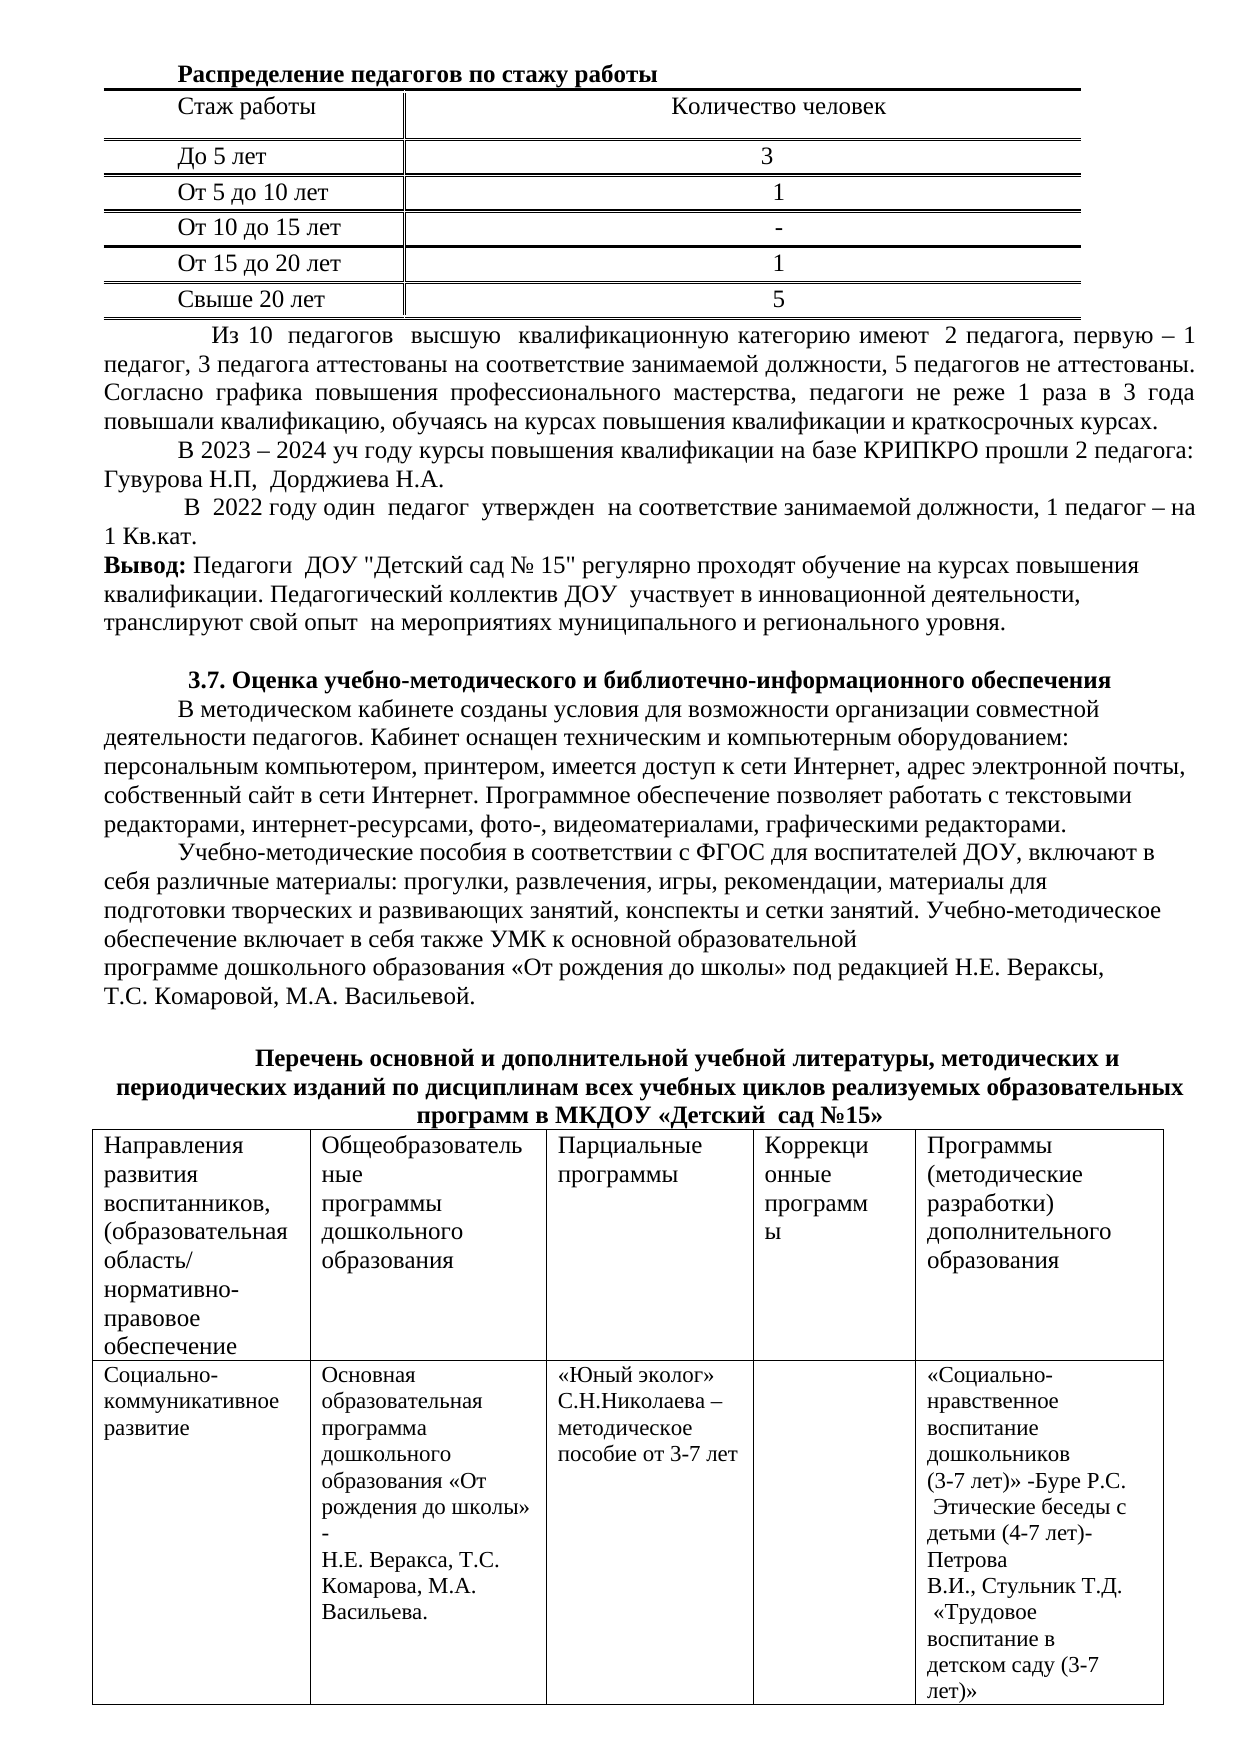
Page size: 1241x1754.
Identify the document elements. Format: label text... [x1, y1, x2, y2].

text программе дошкольного образования «От рождения до школы» под редакцией Н.Е. Вераксы, [103, 952, 1196, 981]
table_cell 5 [405, 284, 1081, 317]
text Т.С. Комаровой, М.А. Васильевой. [103, 981, 1196, 1010]
text 3.7. Оценка учебно-методического и библиотечно-информационного обеспечения [103, 665, 1196, 694]
table_cell 3 [406, 141, 1081, 173]
text В 2022 году один педагог утвержден на соответствие занимаемой должности, 1 педагог – на 1 Кв.кат. [103, 492, 1196, 550]
table_cell [754, 1361, 915, 1704]
table_cell 1 [406, 177, 1081, 209]
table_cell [311, 1361, 546, 1704]
table_cell От 10 до 15 лет [104, 213, 403, 245]
table_header Программы (методические разработки) дополнительного образования [916, 1130, 1163, 1360]
text Вывод: Педагоги ДОУ "Детский сад № 15" регулярно проходят обучение на курсах повышения квалификации. Педагогический коллектив ДОУ участвует в инновационной деятельности, транслируют свой опыт на мероприятиях муниципального и регионального уровня. [103, 550, 1196, 636]
table_cell Свыше 20 лет [104, 284, 405, 317]
table_cell До 5 лет [104, 141, 403, 173]
table_header Направления развития воспитанников, (образовательная область/нормативно-правовое обеспечение [93, 1130, 310, 1360]
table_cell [547, 1361, 753, 1704]
table_header Стаж работы [104, 91, 405, 137]
table_cell От 5 до 10 лет [104, 177, 403, 209]
text Распределение педагогов по стажу работы [103, 59, 1196, 88]
table_cell От 15 до 20 лет [104, 248, 403, 281]
text Перечень основной и дополнительной учебной литературы, методических и [178, 1043, 1196, 1072]
text В методическом кабинете созданы условия для возможности организации совместной [103, 694, 1196, 722]
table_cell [916, 1361, 1163, 1704]
table_cell 1 [406, 248, 1081, 281]
table_cell - [406, 213, 1081, 245]
table_header Количество человек [405, 91, 1081, 137]
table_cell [93, 1361, 310, 1704]
text персональным компьютером, принтером, имеется доступ к сети Интернет, адрес электронной почты, собственный сайт в сети Интернет. Программное обеспечение позволяет работать с текстовыми редакторами, интернет-ресурсами, фото-, видеоматериалами, графическими редакторами. [103, 751, 1196, 837]
text Учебно-методические пособия в соответствии с ФГОС для воспитателей ДОУ, включают в себя различные материалы: прогулки, развлечения, игры, рекомендации, материалы для [103, 837, 1196, 895]
text периодических изданий по дисциплинам всех учебных циклов реализуемых образовательных программ в МКДОУ «Детский сад №15» [103, 1072, 1196, 1129]
table_header Парциальные программы [547, 1130, 753, 1360]
table_header Общеобразовательные программы дошкольного образования [311, 1130, 546, 1360]
text подготовки творческих и развивающих занятий, конспекты и сетки занятий. Учебно-методическое обеспечение включает в себя также УМК к основной образовательной [103, 895, 1196, 952]
table_header Коррекци онные программ ы [754, 1130, 915, 1360]
text Из 10 педагогов высшую квалификационную категорию имеют 2 педагога, первую – 1 педагог, 3 педагога аттестованы на соответствие занимаемой должности, 5 педагогов не аттестованы. Согласно графика повышения профессионального мастерства, педагоги не реже 1 раза в 3 года повышали квалификацию, обучаясь на курсах повышения квалификации и краткосрочных курсах. [103, 320, 1196, 435]
text деятельности педагогов. Кабинет оснащен техническим и компьютерным оборудованием: [103, 722, 1196, 751]
text В 2023 – 2024 уч году курсы повышения квалификации на базе КРИПКРО прошли 2 педагога: Гувурова Н.П, Дорджиева Н.А. [103, 435, 1196, 492]
